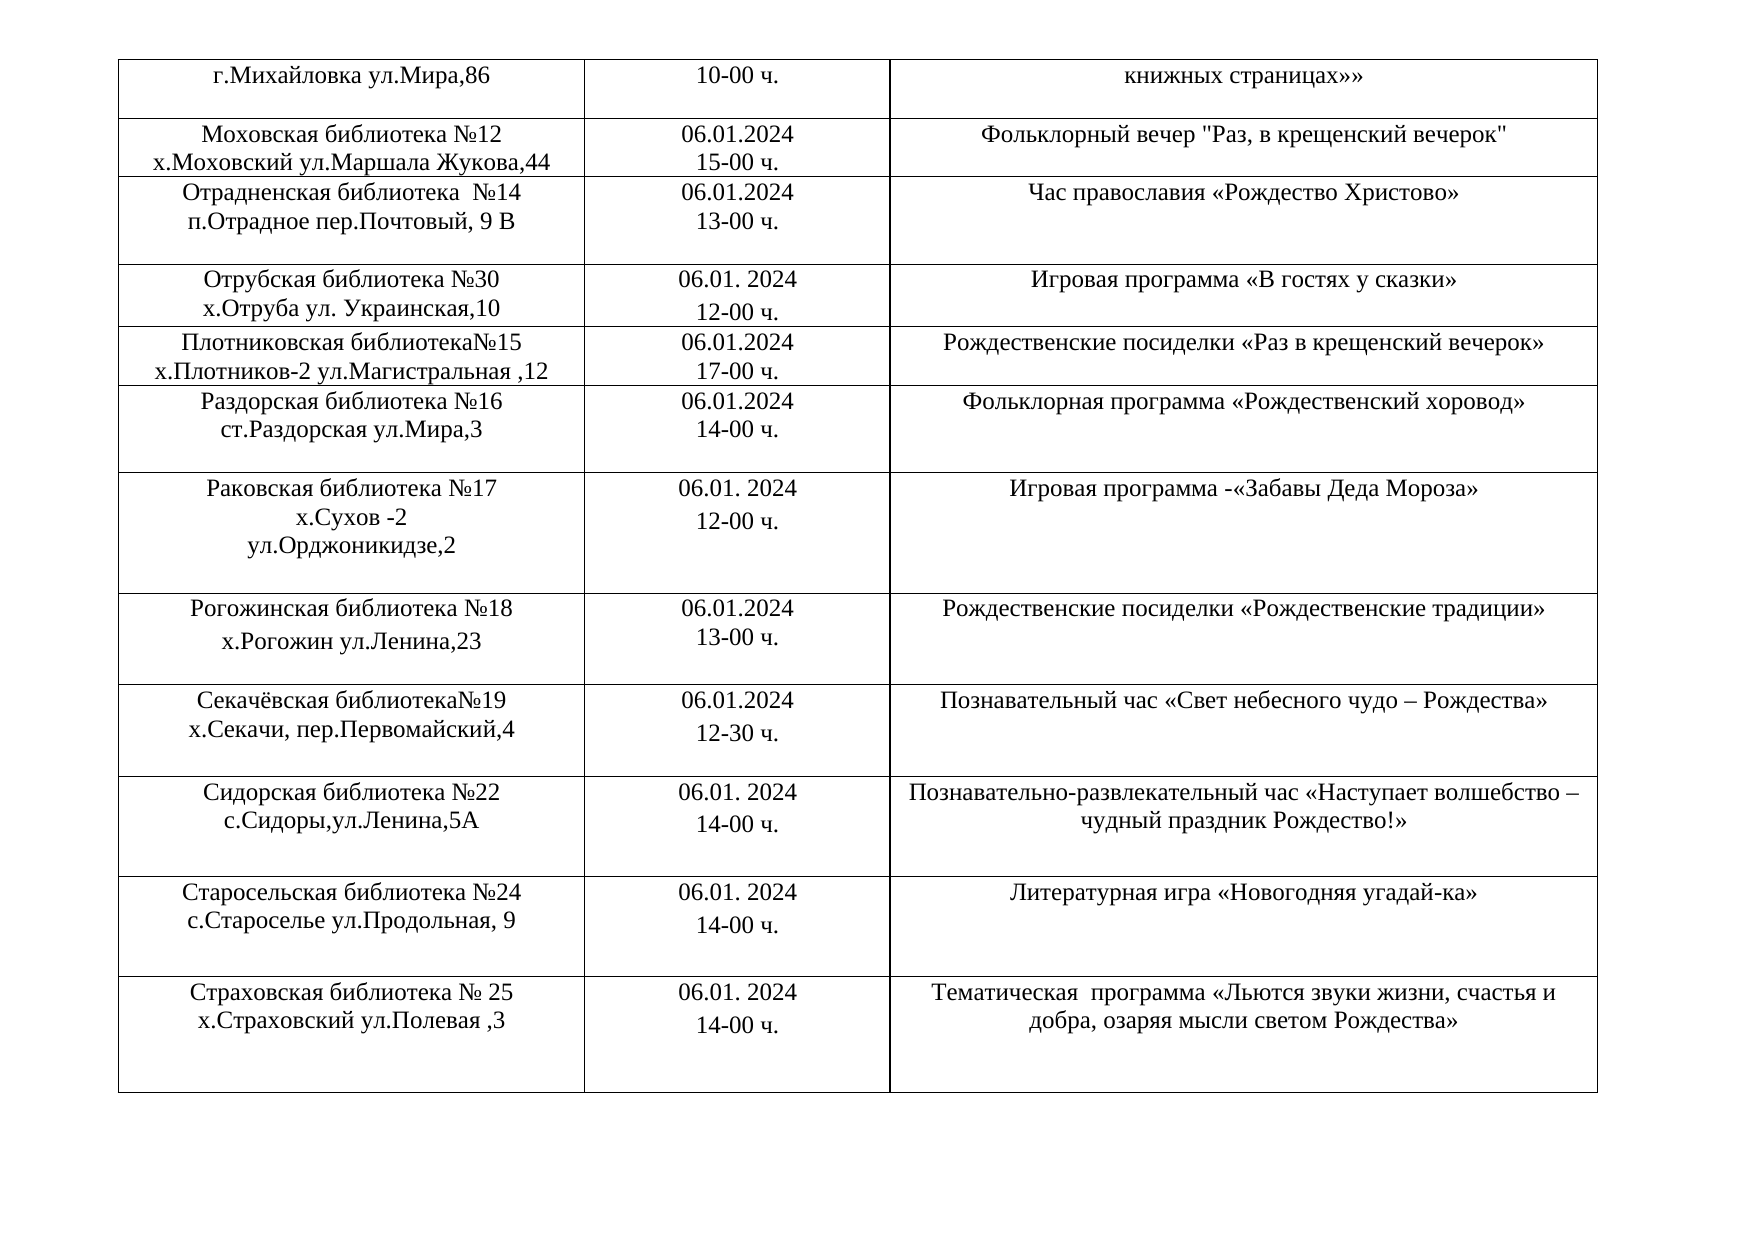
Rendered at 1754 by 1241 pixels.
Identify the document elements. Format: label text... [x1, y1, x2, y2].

table_cell Раздорская библиотека №16 ст.Раздорская ул.Мира,3 [119, 386, 584, 472]
table_cell 06.01. 2024 14-00 ч. [585, 977, 889, 1092]
table_cell Игровая программа «В гостях у сказки» [891, 265, 1597, 326]
table_cell 06.01.2024 14-00 ч. [585, 386, 889, 472]
table_cell Час православия «Рождество Христово» [891, 177, 1597, 263]
table_cell 06.01.2024 13-00 ч. [585, 177, 889, 263]
table_cell Познавательно-развлекательный час «Наступает волшебство – чудный праздник Рождество!» [891, 777, 1597, 876]
table_cell Старосельская библиотека №24 с.Староселье ул.Продольная, 9 [119, 877, 584, 976]
table_cell 06.01.2024 15-00 ч. [585, 119, 889, 176]
table_cell Фольклорный вечер "Раз, в крещенский вечерок" [891, 119, 1597, 176]
table_cell 06.01. 2024 14-00 ч. [585, 777, 889, 876]
table_cell Рождественские посиделки «Раз в крещенский вечерок» [891, 327, 1597, 385]
table_cell Рогожинская библиотека №18 х.Рогожин ул.Ленина,23 [119, 594, 584, 684]
table_cell Литературная игра «Новогодняя угадай-ка» [891, 877, 1597, 976]
table_cell Игровая программа -«Забавы Деда Мороза» [891, 473, 1597, 592]
table_cell 06.01.2024 13-00 ч. [585, 594, 889, 684]
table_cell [119, 60, 584, 118]
table_cell 06.01.2024 10-00 ч. [585, 60, 889, 118]
table_cell 06.01. 2024 12-00 ч. [585, 473, 889, 592]
table_cell Рождественские посиделки «Рождественские традиции» [891, 594, 1597, 684]
table_cell 06.01. 2024 14-00 ч. [585, 877, 889, 976]
table_cell Страховская библиотека № 25 х.Страховский ул.Полевая ,3 [119, 977, 584, 1092]
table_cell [891, 60, 1597, 118]
table_cell Сидорская библиотека №22 с.Сидоры,ул.Ленина,5А [119, 777, 584, 876]
table_cell Раковская библиотека №17 х.Сухов -2 ул.Орджоникидзе,2 [119, 473, 584, 592]
table_cell 06.01.2024 12-30 ч. [585, 685, 889, 776]
table_cell Моховская библиотека №12 х.Моховский ул.Маршала Жукова,44 [119, 119, 584, 176]
table_cell Отрадненская библиотека №14 п.Отрадное пер.Почтовый, 9 В [119, 177, 584, 263]
table_cell Тематическая программа «Льются звуки жизни, счастья и добра, озаряя мысли светом Рождества» [891, 977, 1597, 1092]
table_cell 06.01.2024 17-00 ч. [585, 327, 889, 385]
table_cell Отрубская библиотека №30 х.Отруба ул. Украинская,10 [119, 265, 584, 326]
table_cell Познавательный час «Свет небесного чудо – Рождества» [891, 685, 1597, 776]
table_cell 06.01. 2024 12-00 ч. [585, 265, 889, 326]
table_cell Плотниковская библиотека№15 х.Плотников-2 ул.Магистральная ,12 [119, 327, 584, 385]
table_cell Фольклорная программа «Рождественский хоровод» [891, 386, 1597, 472]
table_cell Секачёвская библиотека№19 х.Секачи, пер.Первомайский,4 [119, 685, 584, 776]
